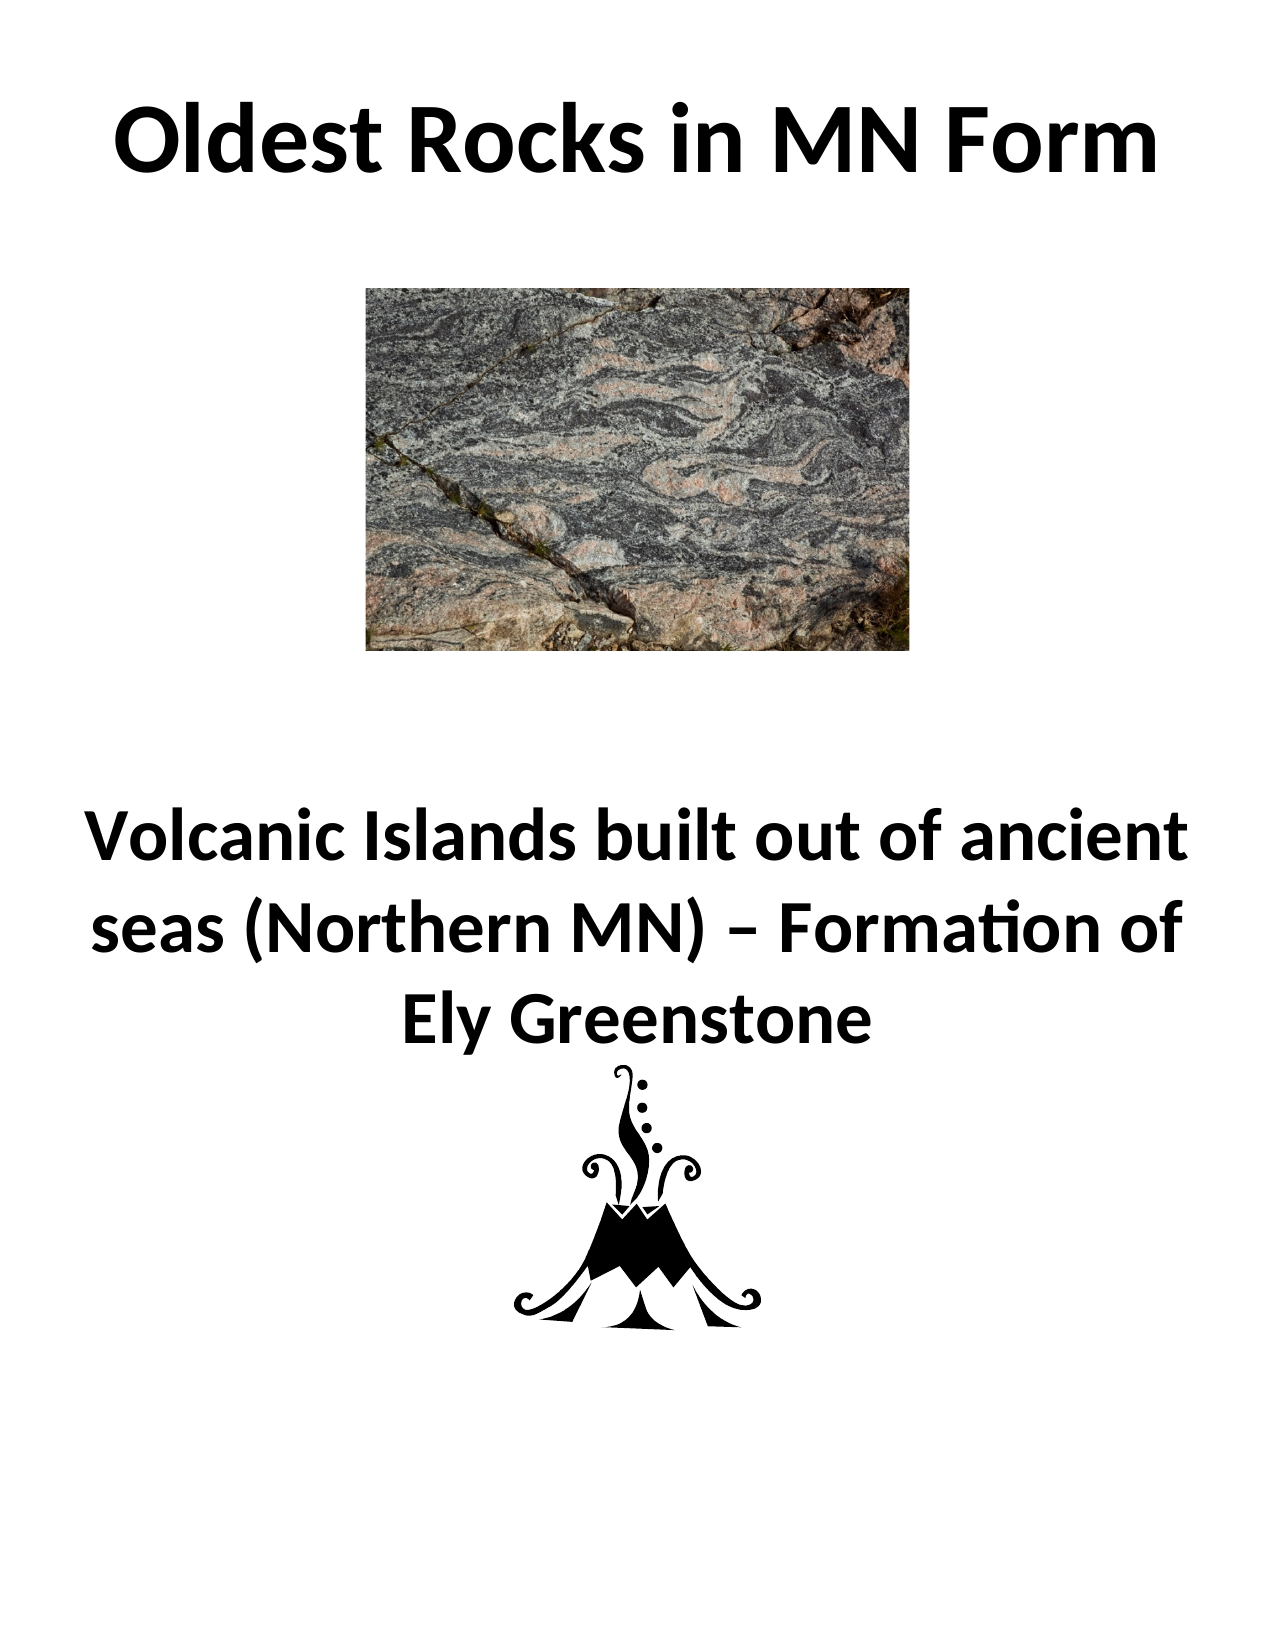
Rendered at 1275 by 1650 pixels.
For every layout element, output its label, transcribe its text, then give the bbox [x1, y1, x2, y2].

table_header Oldest Rocks in MN Form [64, 75, 1211, 788]
picture [365, 288, 910, 651]
table_cell Volcanic Islands built out of ancient seas (Northern MN) – Formation of Ely Greenstone [64, 788, 1211, 1455]
